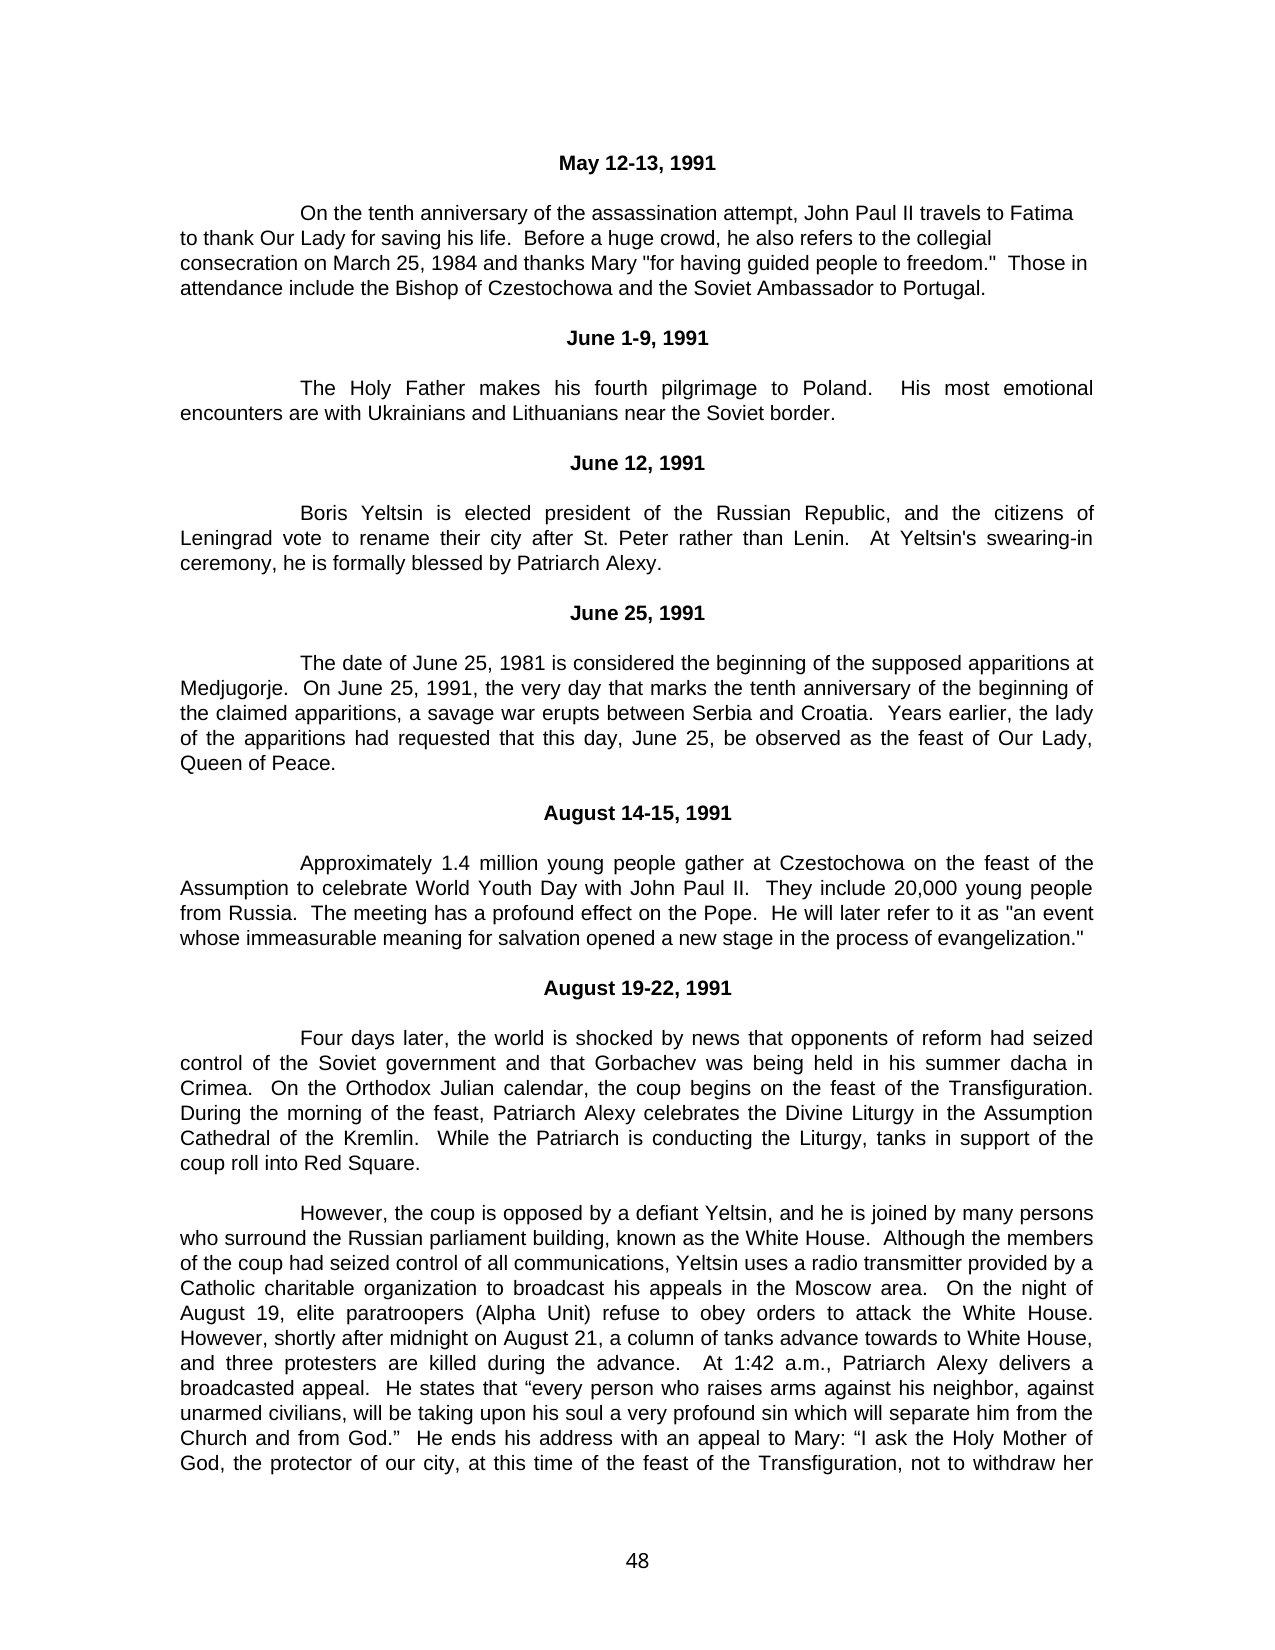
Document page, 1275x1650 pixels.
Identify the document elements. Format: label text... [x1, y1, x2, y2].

text Boris Yeltsin is elected president of the Russian Republic, and the citizens of Leningrad vote to rename their city after St. Peter rather than Lenin. At Yeltsin's swearing-in ceremony, he is formally blessed by Patriarch Alexy. [180, 500, 1095, 575]
text The Holy Father makes his fourth pilgrimage to Poland. His most emotional encounters are with Ukrainians and Lithuanians near the Soviet border. [180, 375, 1095, 425]
text On the tenth anniversary of the assassination attempt, John Paul II travels to Fatima to thank Our Lady for saving his life. Before a huge crowd, he also refers to the collegial consecration on March 25, 1984 and thanks Mary "for having guided people to freedom." Those in attendance include the Bishop of Czestochowa and the Soviet Ambassador to Portugal. [180, 200, 1095, 300]
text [180, 1200, 1095, 1475]
text August 19-22, 1991 [180, 975, 1095, 1000]
text Approximately 1.4 million young people gather at Czestochowa on the feast of the Assumption to celebrate World Youth Day with John Paul II. They include 20,000 young people from Russia. The meeting has a profound effect on the Pope. He will later refer to it as "an event whose immeasurable meaning for salvation opened a new stage in the process of evangelization." [180, 850, 1095, 950]
text May 12-13, 1991 [180, 150, 1095, 175]
text August 14-15, 1991 [180, 800, 1095, 825]
text June 1-9, 1991 [180, 325, 1095, 350]
text June 25, 1991 [180, 600, 1095, 625]
text Four days later, the world is shocked by news that opponents of reform had seized control of the Soviet government and that Gorbachev was being held in his summer dacha in Crimea. On the Orthodox Julian calendar, the coup begins on the feast of the Transfiguration. During the morning of the feast, Patriarch Alexy celebrates the Divine Liturgy in the Assumption Cathedral of the Kremlin. While the Patriarch is conducting the Liturgy, tanks in support of the coup roll into Red Square. [180, 1025, 1095, 1175]
text June 12, 1991 [180, 450, 1095, 475]
text The date of June 25, 1981 is considered the beginning of the supposed apparitions at Medjugorje. On June 25, 1991, the very day that marks the tenth anniversary of the beginning of the claimed apparitions, a savage war erupts between Serbia and Croatia. Years earlier, the lady of the apparitions had requested that this day, June 25, be observed as the feast of Our Lady, Queen of Peace. [180, 650, 1095, 775]
